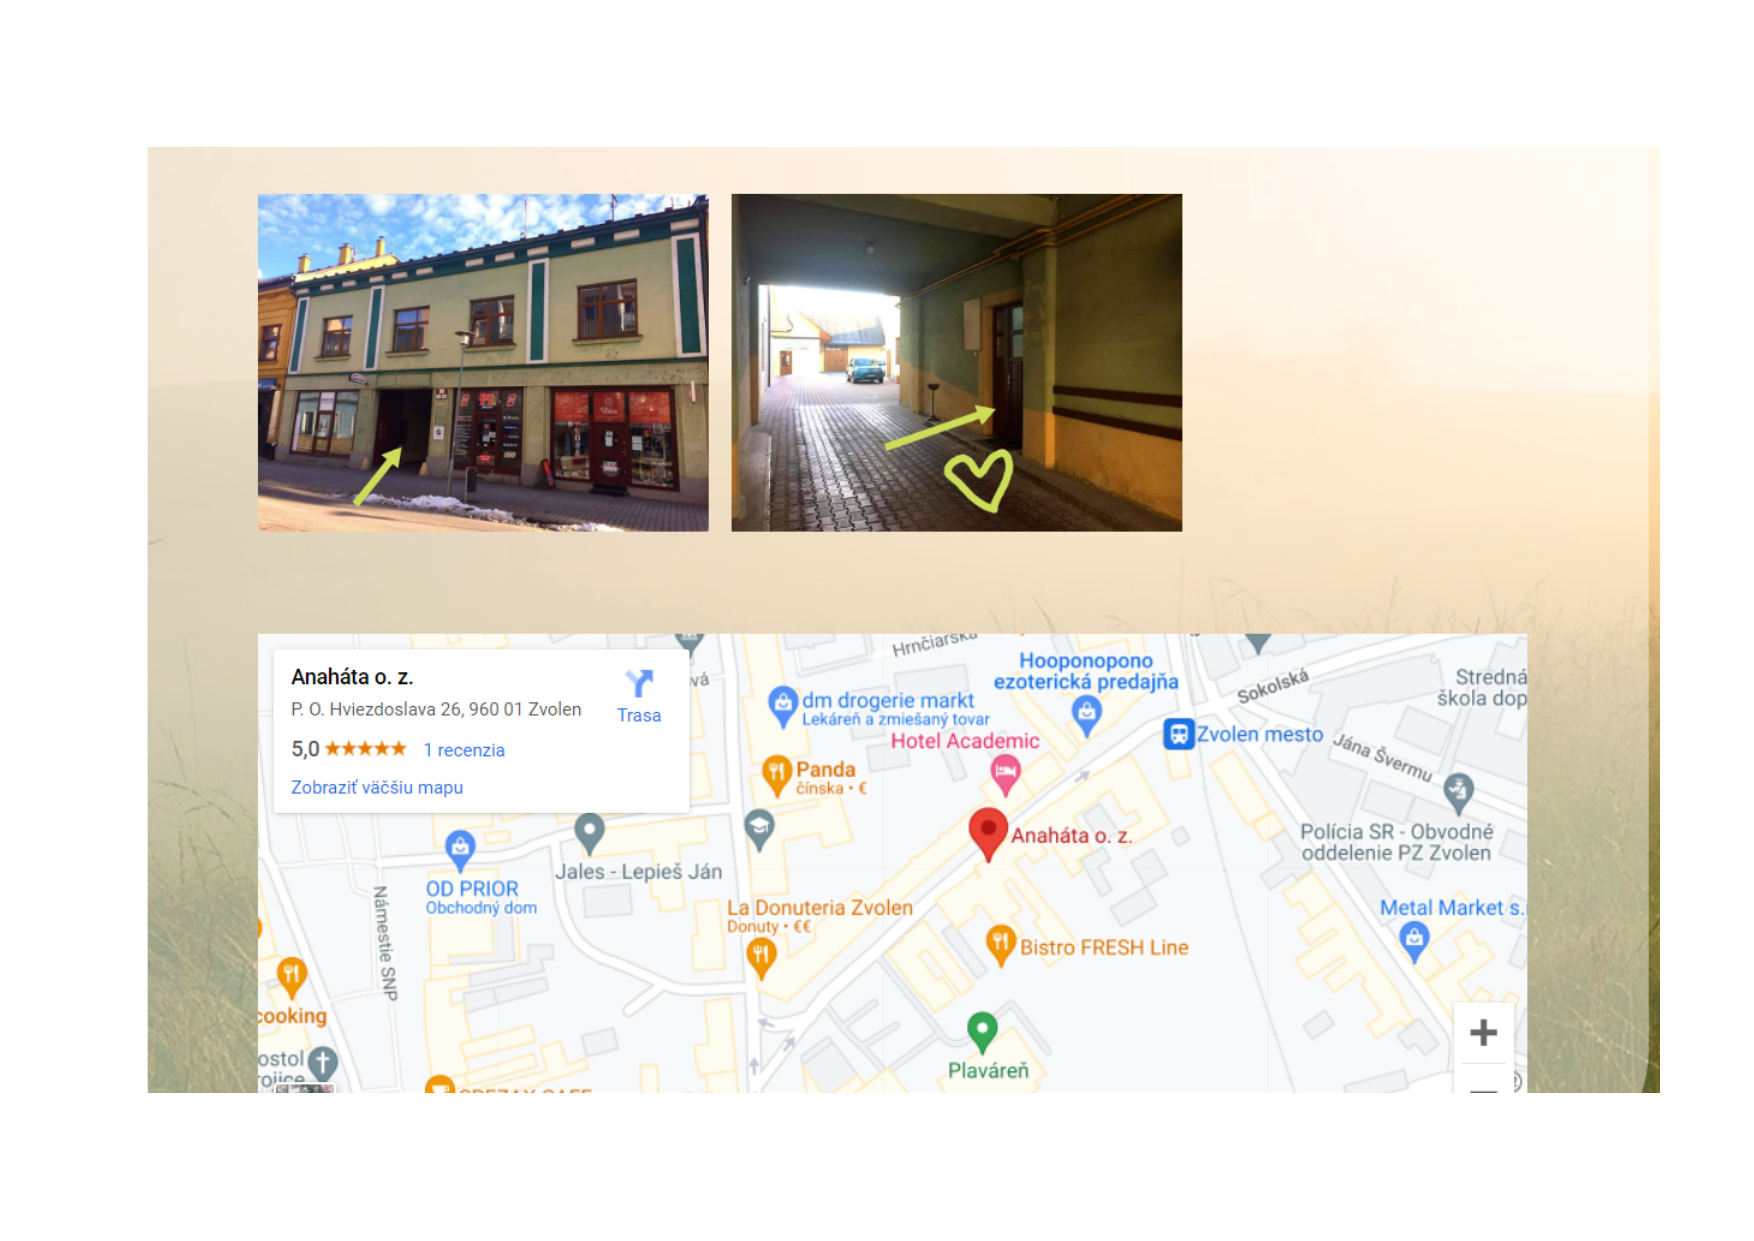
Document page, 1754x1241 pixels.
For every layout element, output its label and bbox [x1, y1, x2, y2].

picture [147, 147, 1660, 1093]
